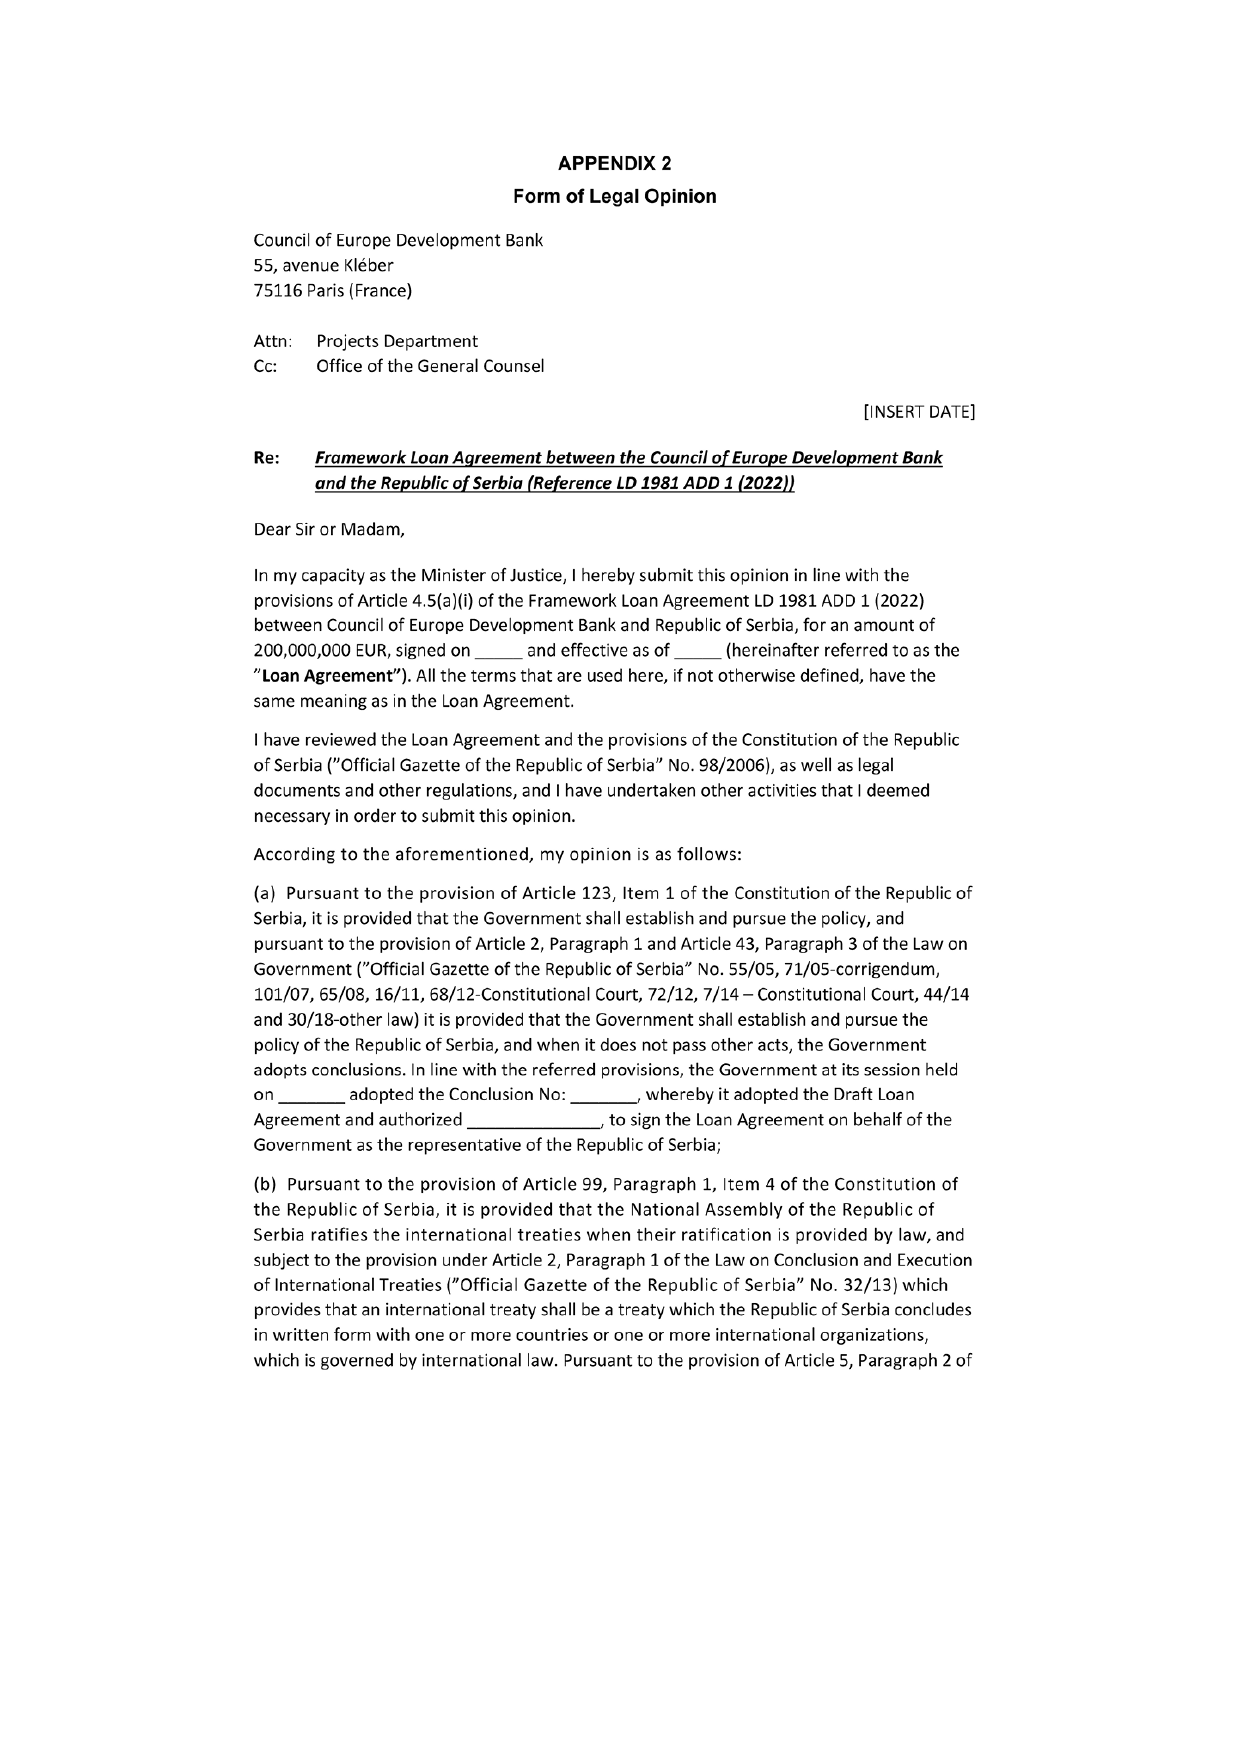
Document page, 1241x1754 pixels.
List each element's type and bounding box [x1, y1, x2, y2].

picture [150, 150, 1091, 1388]
